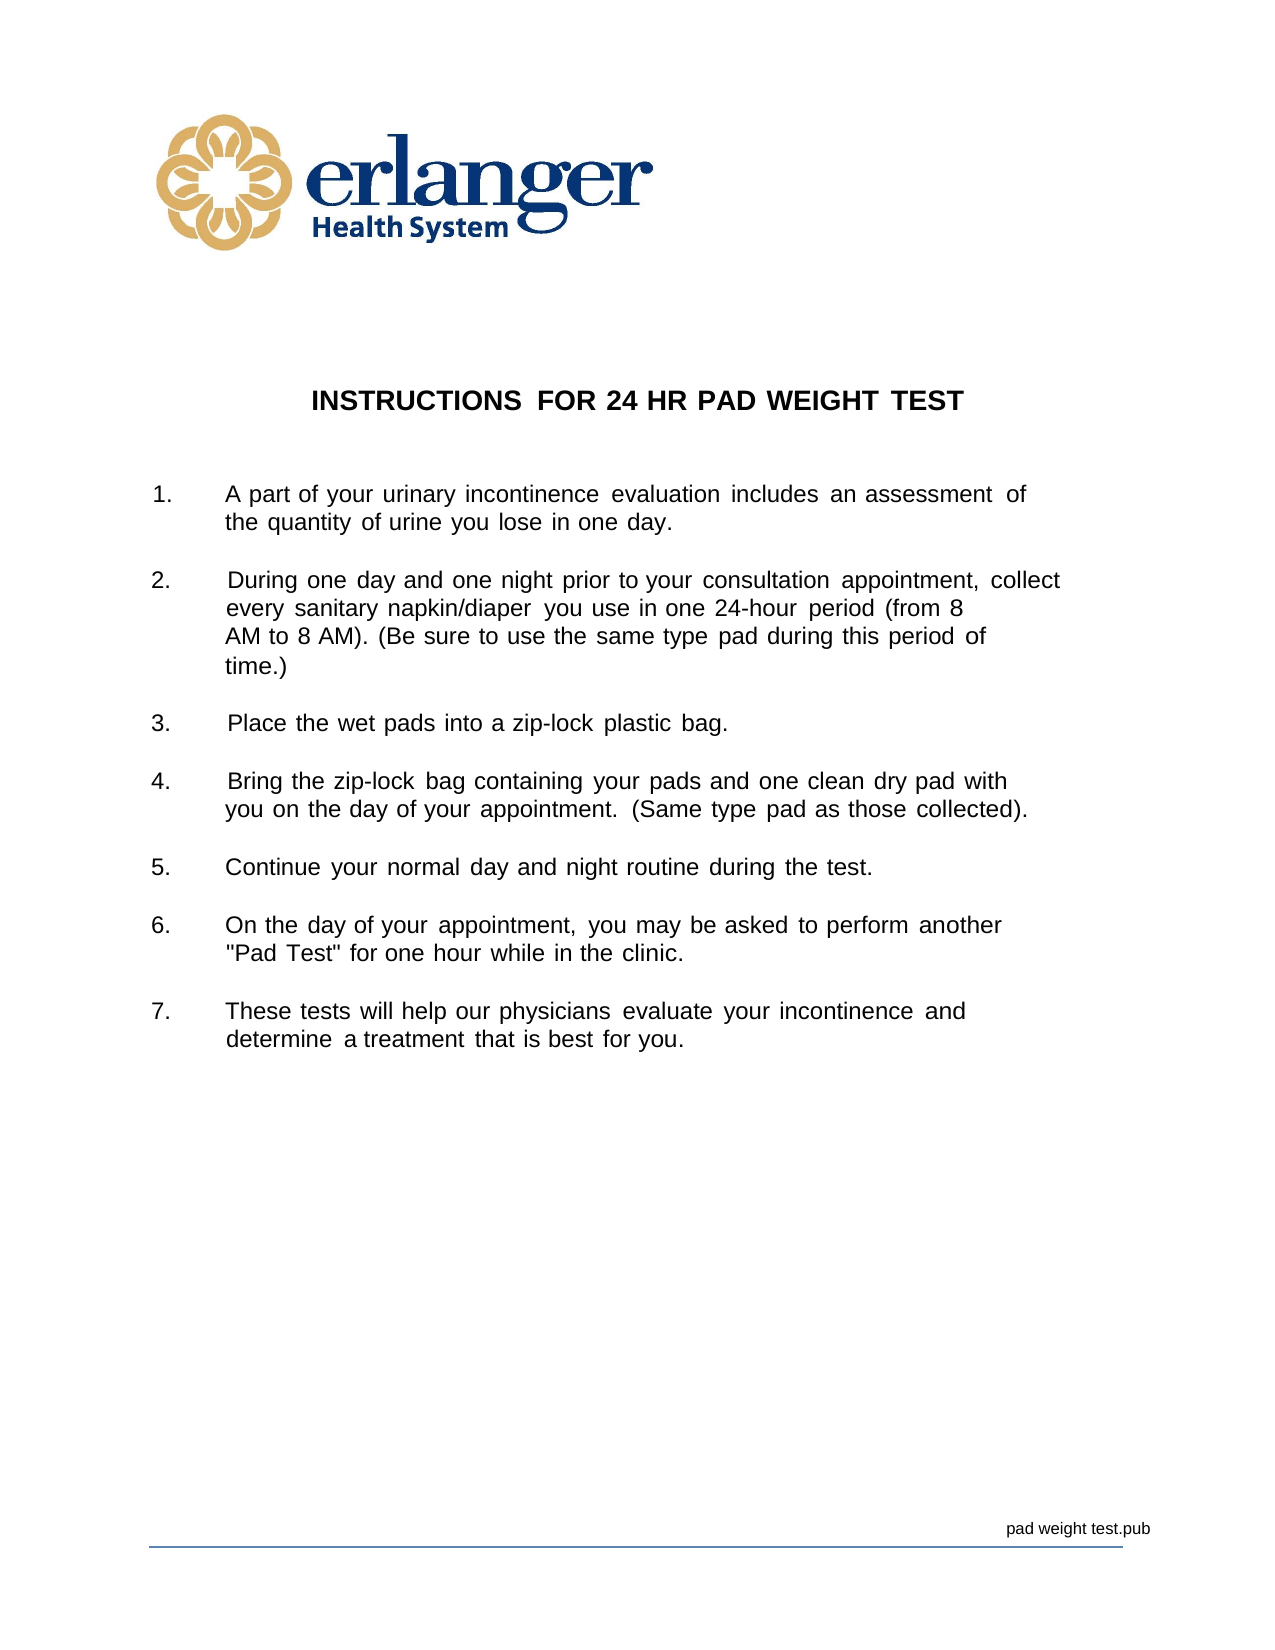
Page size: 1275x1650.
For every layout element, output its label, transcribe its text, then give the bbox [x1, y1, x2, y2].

text pad weight test.pub [131, 1519, 1151, 1538]
text 6. On the day of your appointment, you may be asked to perform another [151, 911, 1162, 938]
text 7. These tests will help our physicians evaluate your incontinence and determine a treatment that is best for you. [151, 997, 976, 1053]
text "Pad Test" for one hour while in the clinic. [226, 938, 1162, 966]
text AM to 8 AM). (Be sure to use the same type pad during this period of [225, 623, 1162, 650]
text 4. Bring the zip-lock bag containing your pads and one clean dry pad with you on the day of your appointment. (Same type pad as those collected). [151, 767, 1038, 822]
text time.) [225, 652, 1162, 679]
text 3. Place the wet pads into a zip-lock plastic bag. [151, 709, 1162, 736]
text 5. Continue your normal day and night routine during the test. [151, 853, 1162, 880]
text INSTRUCTIONS FOR 24 HR PAD WEIGHT TEST [311, 384, 1162, 416]
picture [131, 89, 676, 287]
text 2. During one day and one night prior to your consultation appointment, collect every sanitary napkin/diaper you use in one 24-hour period (from 8 [151, 566, 1070, 622]
text 1. A part of your urinary incontinence evaluation includes an assessment of the quantity of urine you lose in one day. [152, 480, 1035, 536]
